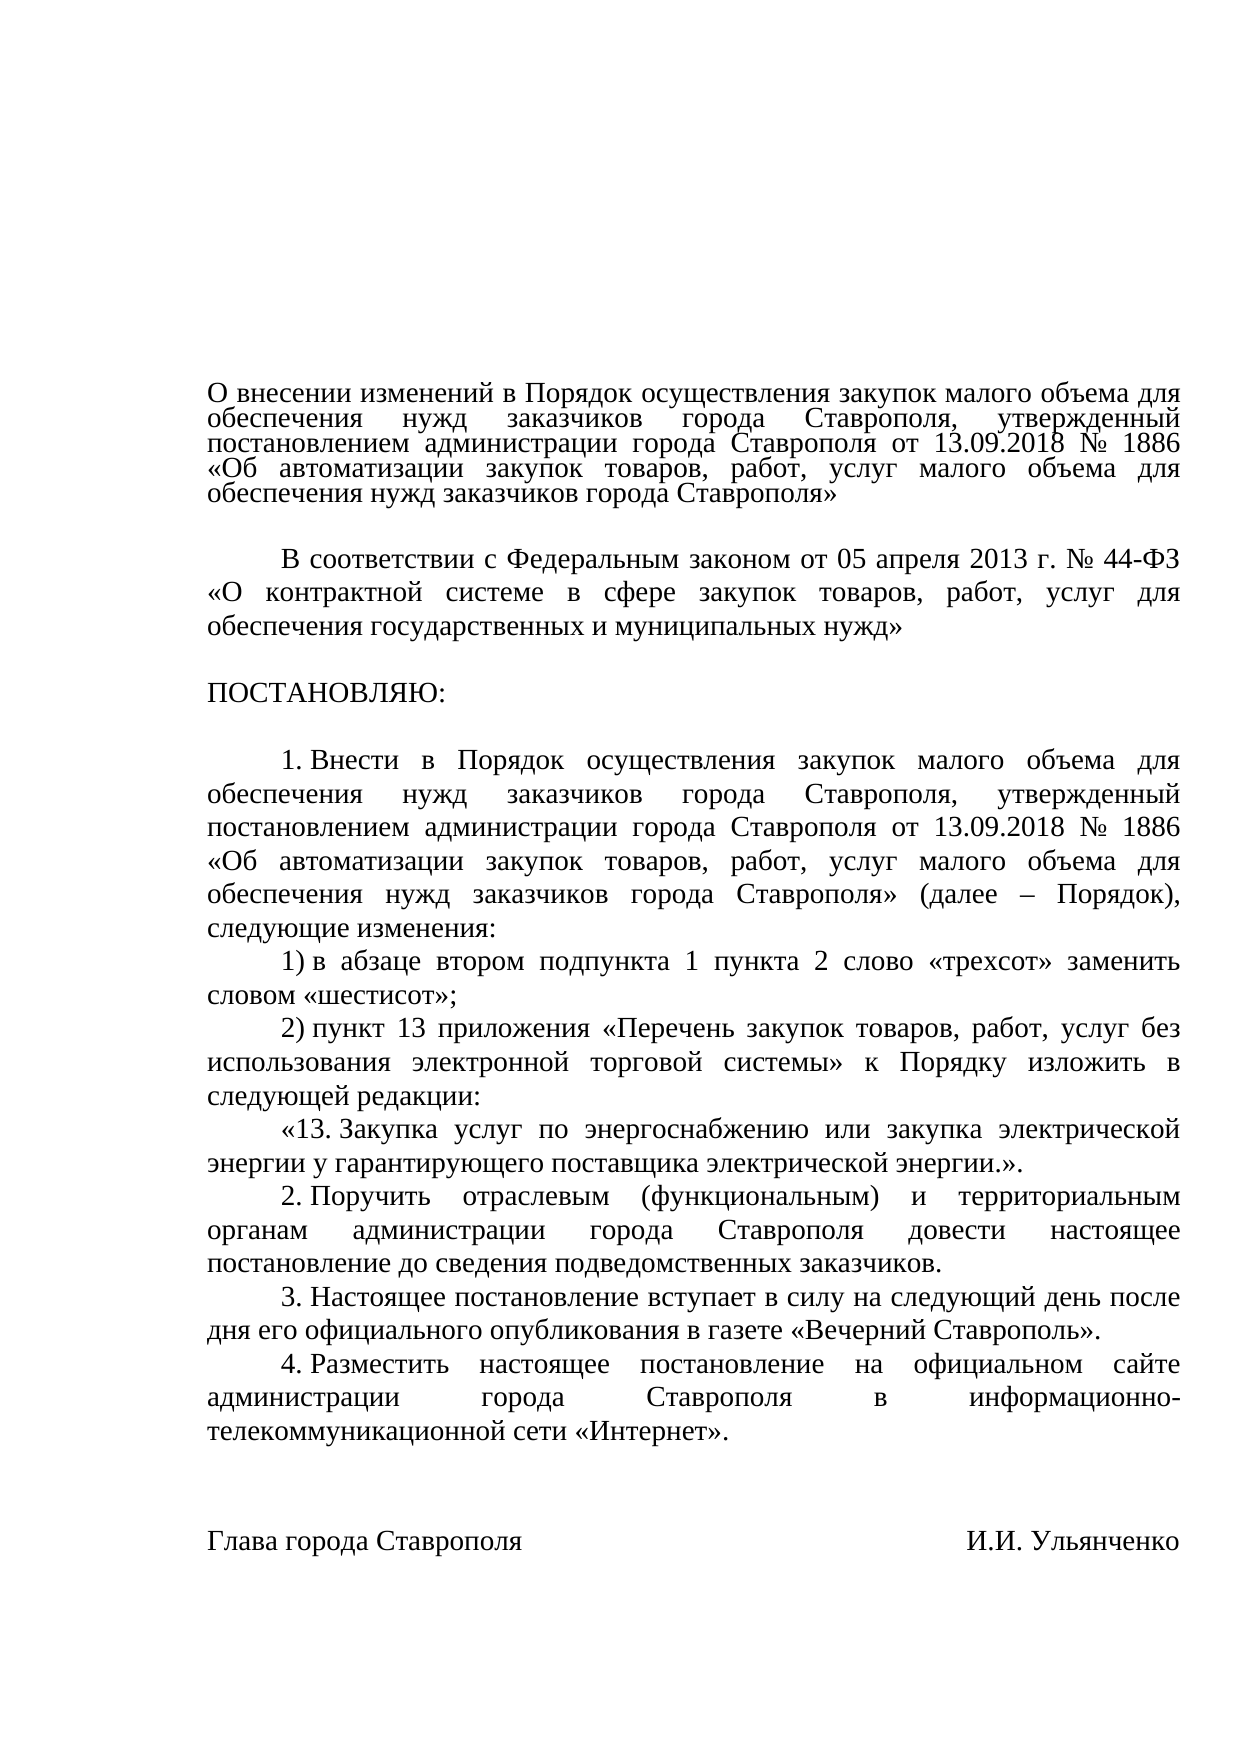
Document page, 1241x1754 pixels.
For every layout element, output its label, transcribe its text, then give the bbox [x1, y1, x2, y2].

text 1. Внести в Порядок осуществления закупок малого объема для обеспечения нужд заказчиков города Ставрополя, утвержденный постановлением администрации города Ставрополя от 13.09.2018 № 1886 «Об автоматизации закупок товаров, работ, услуг малого объема для обеспечения нужд заказчиков города Ставрополя» (далее – Порядок), следующие изменения: [207, 742, 1181, 943]
text В соответствии с Федеральным законом от 05 апреля 2013 г. № 44-ФЗ «О контрактной системе в сфере закупок товаров, работ, услуг для обеспечения государственных и муниципальных нужд» [207, 541, 1181, 642]
text 2. Поручить отраслевым (функциональным) и территориальным органам администрации города Ставрополя довести настоящее постановление до сведения подведомственных заказчиков. [207, 1178, 1181, 1279]
text ПОСТАНОВЛЯЮ: [207, 675, 1181, 709]
text «13. Закупка услуг по энергоснабжению или закупка электрической энергии у гарантирующего поставщика электрической энергии.». [207, 1111, 1181, 1178]
text О внесении изменений в Порядок осуществления закупок малого объема для обеспечения нужд заказчиков города Ставрополя, утвержденный постановлением администрации города Ставрополя от 13.09.2018 № 1886 «Об автоматизации закупок товаров, работ, услуг малого объема для обеспечения нужд заказчиков города Ставрополя» [207, 382, 1181, 507]
text Глава города Ставрополя И.И. Ульянченко [207, 1530, 1181, 1555]
text 3. Настоящее постановление вступает в силу на следующий день после дня его официального опубликования в газете «Вечерний Ставрополь». [207, 1279, 1181, 1346]
text 1) в абзаце втором подпункта 1 пункта 2 слово «трехсот» заменить словом «шестисот»; [207, 943, 1181, 1011]
text 2) пункт 13 приложения «Перечень закупок товаров, работ, услуг без использования электронной торговой системы» к Порядку изложить в следующей редакции: [207, 1011, 1181, 1111]
text 4. Разместить настоящее постановление на официальном сайте администрации города Ставрополя в информационно-телекоммуникационной сети «Интернет». [207, 1346, 1181, 1447]
